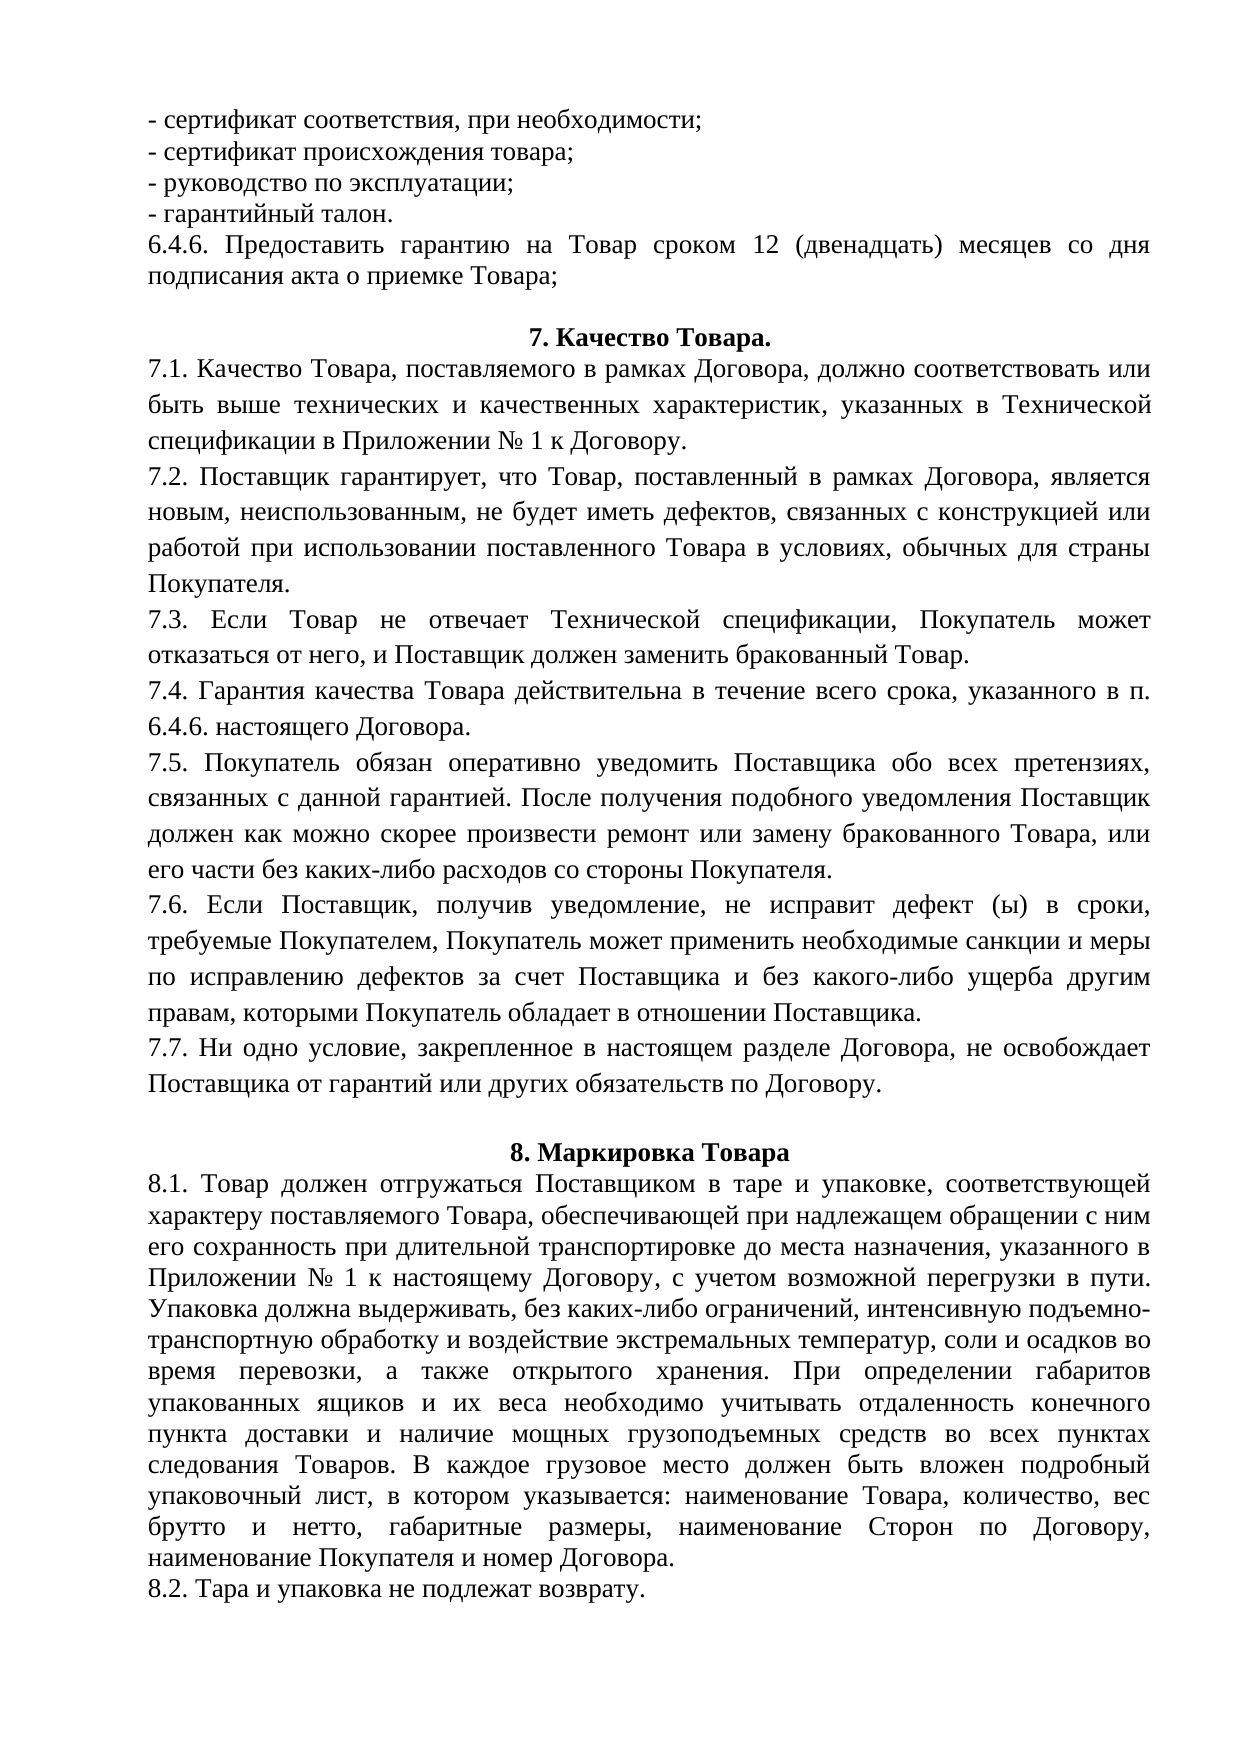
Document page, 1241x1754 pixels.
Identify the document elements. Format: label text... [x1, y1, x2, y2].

text 8. Маркировка Товара [148, 1136, 1152, 1168]
text 7.2. Поставщик гарантирует, что Товар, поставленный в рамках Договора, является новым, неиспользованным, не будет иметь дефектов, связанных с конструкцией или работой при использовании поставленного Товара в условиях, обычных для страны Покупателя. [148, 460, 1152, 598]
text 8.2. Тара и упаковка не подлежат возврату. [148, 1572, 1152, 1604]
text - сертификат соответствия, при необходимости; [148, 103, 1152, 134]
text 7.7. Ни одно условие, закрепленное в настоящем разделе Договора, не освобождает Поставщика от гарантий или других обязательств по Договору. [148, 1031, 1152, 1098]
text 8.1. Товар должен отгружаться Поставщиком в таре и упаковке, соответствующей характеру поставляемого Товара, обеспечивающей при надлежащем обращении с ним его сохранность при длительной транспортировке до места назначения, указанного в Приложении № 1 к настоящему Договору, с учетом возможной перегрузки в пути. Упаковка должна выдерживать, без каких-либо ограничений, интенсивную подъемно-транспортную обработку и воздействие экстремальных температур, соли и осадков во время перевозки, а также открытого хранения. При определении габаритов упакованных ящиков и их веса необходимо учитывать отдаленность конечного пункта доставки и наличие мощных грузоподъемных средств во всех пунктах следования Товаров. В каждое грузовое место должен быть вложен подробный упаковочный лист, в котором указывается: наименование Товара, количество, вес брутто и нетто, габаритные размеры, наименование Сторон по Договору, наименование Покупателя и номер Договора. [148, 1168, 1152, 1572]
text 7.4. Гарантия качества Товара действительна в течение всего срока, указанного в п. 6.4.6. настоящего Договора. [148, 674, 1152, 741]
text 7. Качество Товара. [148, 321, 1152, 353]
text 7.3. Если Товар не отвечает Технической спецификации, Покупатель может отказаться от него, и Поставщик должен заменить бракованный Товар. [148, 603, 1152, 669]
text 7.6. Если Поставщик, получив уведомление, не исправит дефект (ы) в сроки, требуемые Покупателем, Покупатель может применить необходимые санкции и меры по исправлению дефектов за счет Поставщика и без какого-либо ущерба другим правам, которыми Покупатель обладает в отношении Поставщика. [148, 888, 1152, 1027]
text 6.4.6. Предоставить гарантию на Товар сроком 12 (двенадцать) месяцев со дня подписания акта о приемке Товара; [148, 228, 1152, 290]
text - руководство по эксплуатации; [148, 166, 1152, 197]
text 7.5. Покупатель обязан оперативно уведомить Поставщика обо всех претензиях, связанных с данной гарантией. После получения подобного уведомления Поставщик должен как можно скорее произвести ремонт или замену бракованного Товара, или его части без каких-либо расходов со стороны Покупателя. [148, 746, 1152, 884]
text - гарантийный талон. [148, 197, 1152, 228]
text 7.1. Качество Товара, поставляемого в рамках Договора, должно соответствовать или быть выше технических и качественных характеристик, указанных в Технической спецификации в Приложении № 1 к Договору. [148, 353, 1152, 455]
text - сертификат происхождения товара; [148, 134, 1152, 166]
